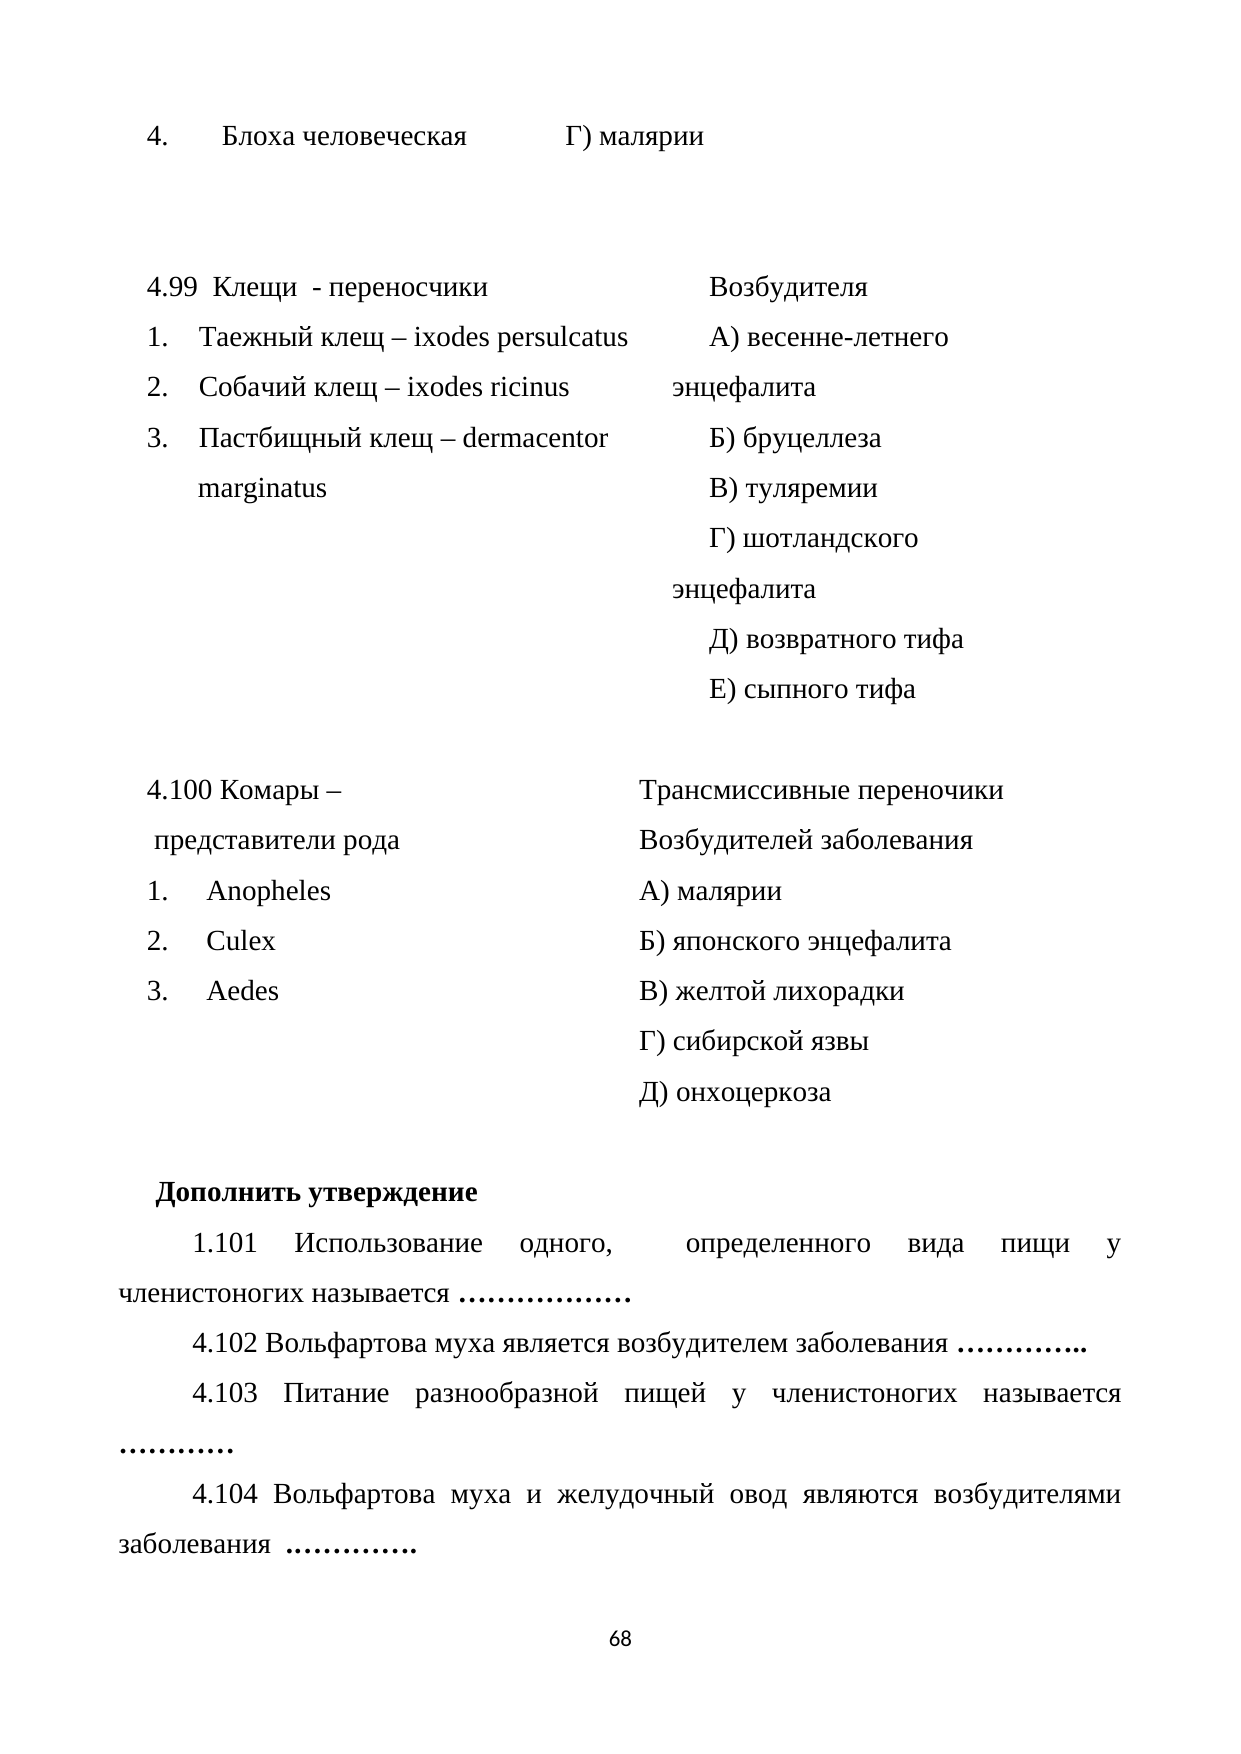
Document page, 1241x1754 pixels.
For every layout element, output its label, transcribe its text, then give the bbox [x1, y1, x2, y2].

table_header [98, 118, 517, 219]
table_cell 4.100 Комары – представители рода Anopheles Culex Aedes [98, 772, 591, 1174]
text 1.101 Использование одного, определенного вида пищи у членистоногих называется ……………… [118, 1225, 1122, 1308]
table_header Возбудителя А) весенне-летнего энцефалита Б) бруцеллеза В) туляремии Г) шотландского энцефалита Д) возвратного тифа Е) сыпного тифа [661, 269, 1029, 772]
text 4.103 Питание разнообразной пищей у членистоногих называется ………… [118, 1376, 1122, 1459]
table_cell Трансмиссивные переночики Возбудителей заболевания А) малярии Б) японского энцефалита В) желтой лихорадки Г) сибирской язвы Д) онхоцеркоза [591, 772, 1073, 1174]
text Дополнить утверждение [118, 1174, 1122, 1208]
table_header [517, 118, 1042, 219]
text 4.102 Вольфартова муха является возбудителем заболевания ………….. [118, 1325, 1122, 1359]
text 4.104 Вольфартова муха и желудочный овод являются возбудителями заболевания .…………. [118, 1476, 1122, 1560]
table_header 4.99 Клещи - переносчики Таежный клещ – ixodes persulcatus Собачий клещ – ixodes ricinus Пастбищный клещ – dermacentor marginatus [98, 269, 661, 772]
